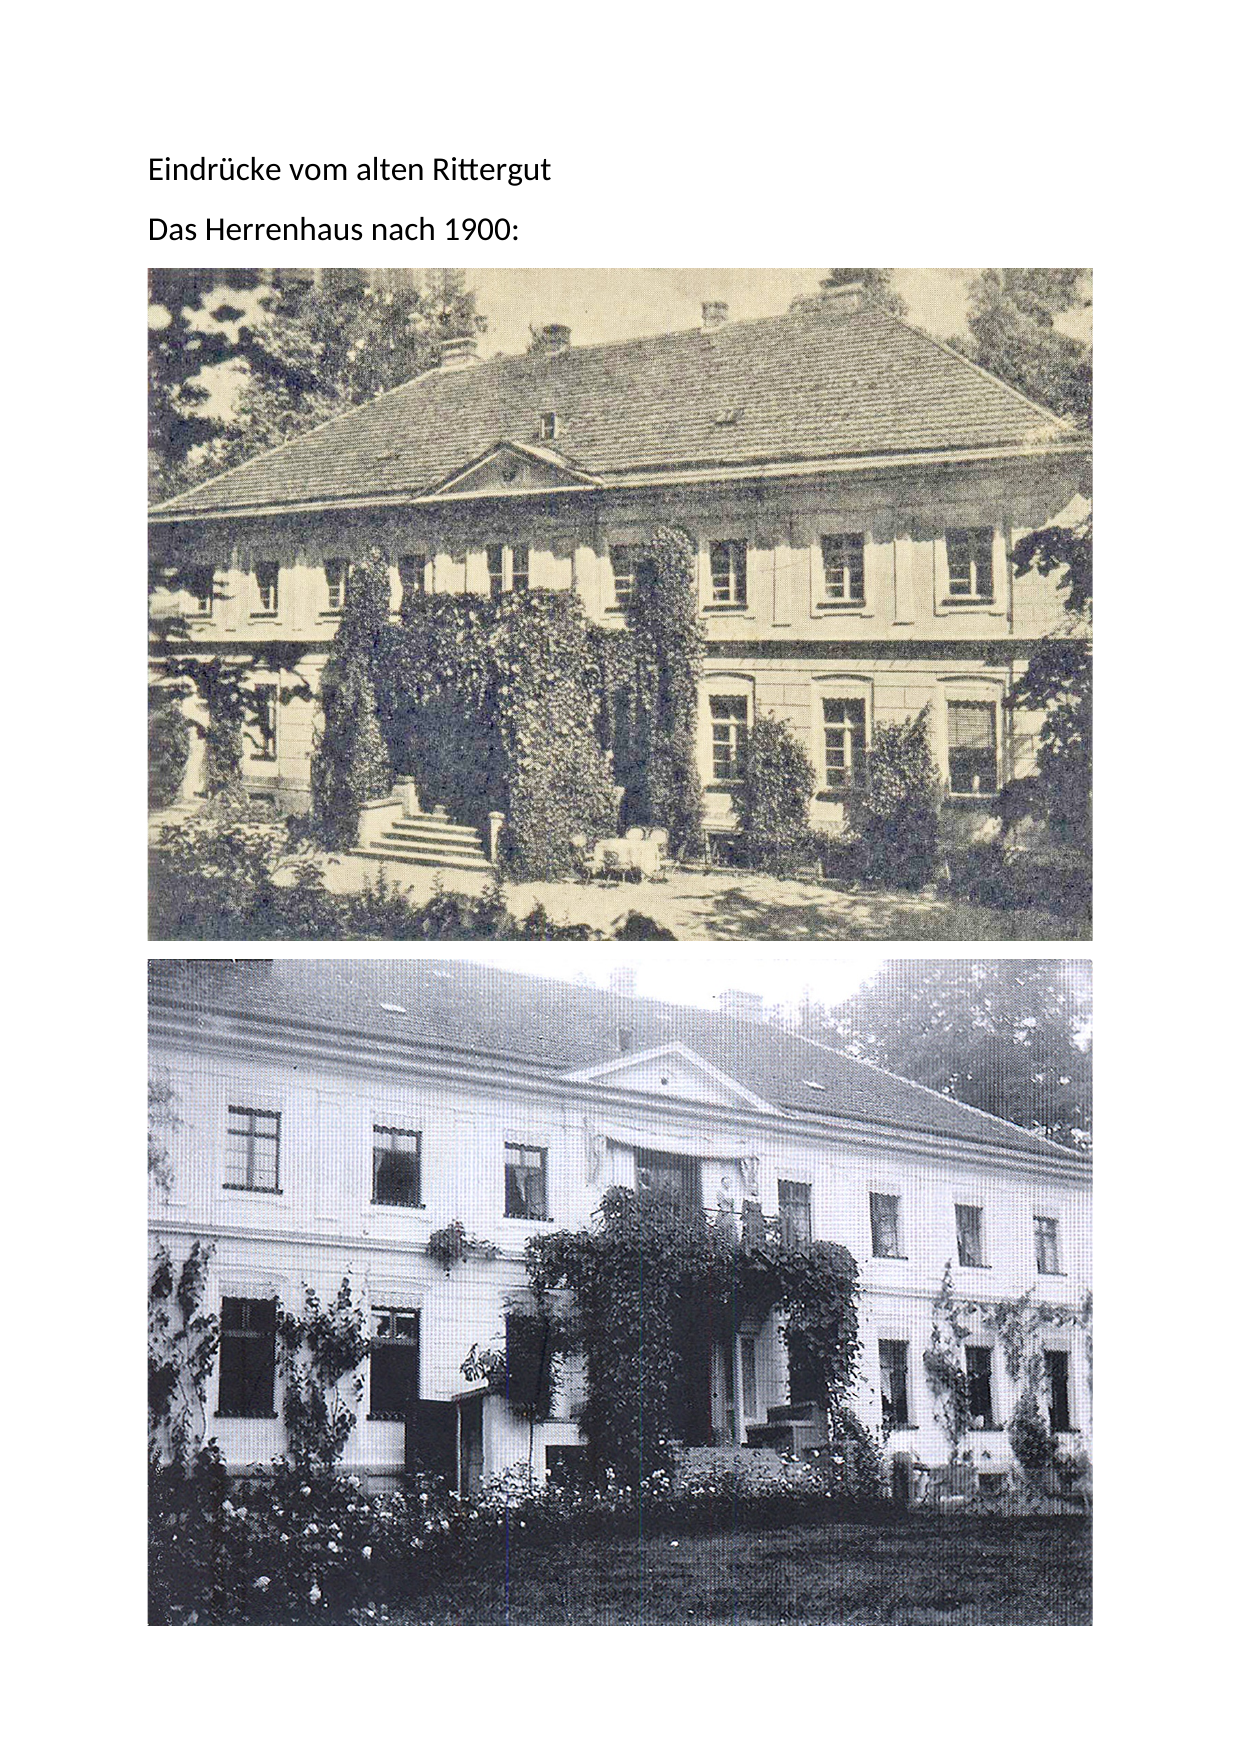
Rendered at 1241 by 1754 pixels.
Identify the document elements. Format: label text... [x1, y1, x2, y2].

text Das Herrenhaus nach 1900: [148, 208, 1093, 249]
text Eindrücke vom alten Rittergut [148, 148, 1093, 188]
picture [147, 959, 1093, 1626]
picture [147, 268, 1093, 941]
